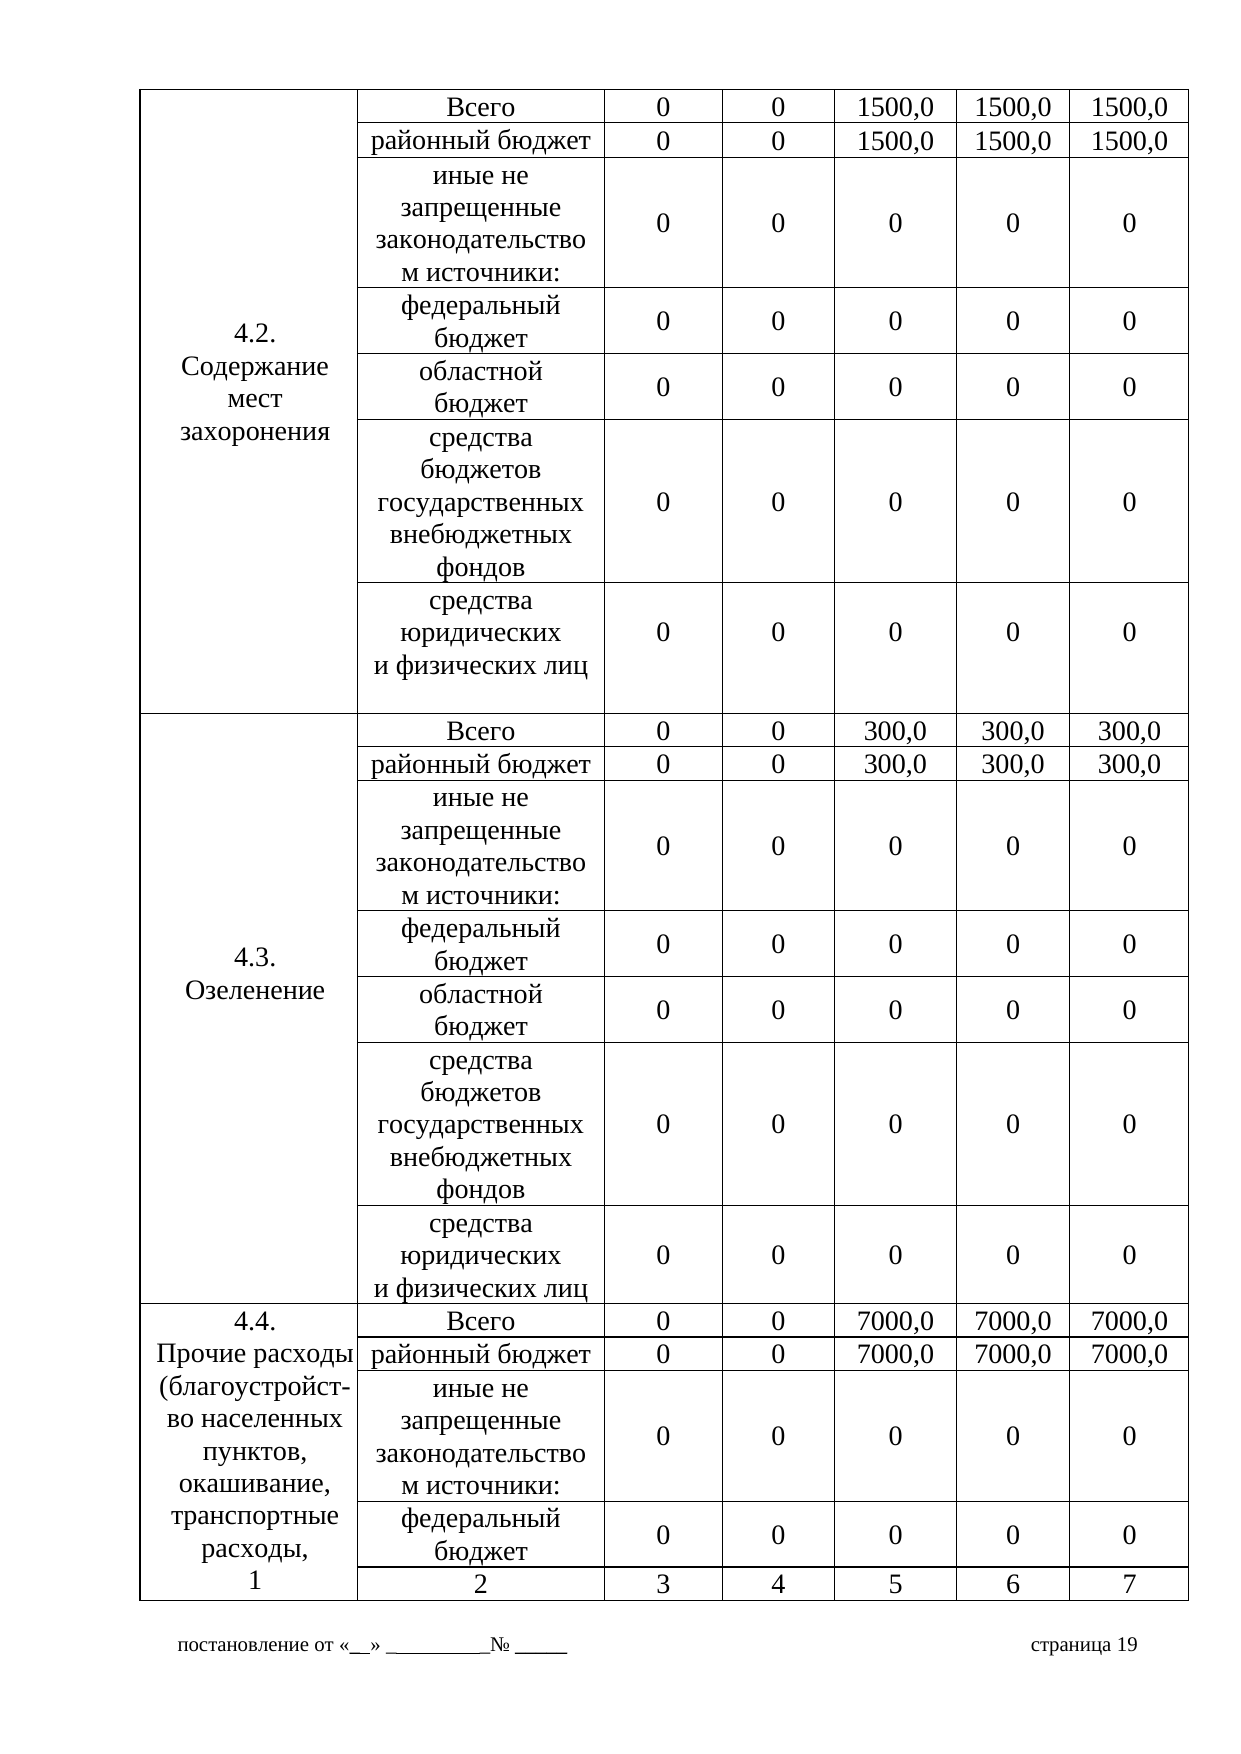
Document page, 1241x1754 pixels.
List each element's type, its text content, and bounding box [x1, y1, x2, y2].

table_cell 0 [605, 1502, 722, 1566]
table_cell 7 [1070, 1568, 1188, 1600]
table_cell 0 [957, 1502, 1069, 1566]
table_cell 0 [723, 123, 834, 157]
table_cell 0 [1070, 158, 1188, 287]
table_cell Всего [358, 1304, 604, 1336]
table_cell 0 [723, 1371, 834, 1501]
table_cell 1500,0 [957, 123, 1069, 157]
table_cell 0 [957, 781, 1069, 910]
table_cell федеральный бюджет [358, 911, 604, 976]
table_cell 0 [835, 781, 956, 910]
table_cell 0 [957, 158, 1069, 287]
table_cell иные не запрещенные законодательством источники: [358, 158, 604, 287]
table_cell 0 [723, 90, 834, 122]
table_cell 0 [723, 977, 834, 1042]
table_cell 0 [835, 1502, 956, 1566]
table_cell 0 [957, 1206, 1069, 1303]
table_cell 0 [723, 781, 834, 910]
table_cell 1500,0 [835, 123, 956, 157]
table_cell 0 [835, 911, 956, 976]
table_cell 4.4. Прочие расходы (благоустройст-во населенных пунктов, окашивание, транспортные расходы, 1 [141, 1304, 357, 1600]
table_cell 0 [1070, 911, 1188, 976]
table_cell районный бюджет [358, 1338, 604, 1370]
table_cell 0 [605, 354, 722, 419]
table_cell 0 [605, 90, 722, 122]
table_cell 0 [723, 1304, 834, 1336]
table_cell районный бюджет [358, 123, 604, 157]
table_cell 4 [723, 1568, 834, 1600]
table_cell 0 [957, 977, 1069, 1042]
table_cell областной бюджет [358, 354, 604, 419]
table_cell 300,0 [1070, 747, 1188, 779]
table_cell иные не запрещенные законодательством источники: [358, 781, 604, 910]
table_cell 5 [835, 1568, 956, 1600]
table_cell 0 [957, 354, 1069, 419]
table_cell 0 [605, 1304, 722, 1336]
table_cell 0 [1070, 977, 1188, 1042]
table_cell 0 [723, 911, 834, 976]
table_cell средства юридических и физических лиц [358, 583, 604, 713]
table_cell 0 [957, 583, 1069, 713]
table_cell 0 [1070, 1043, 1188, 1205]
table_cell 1500,0 [1070, 123, 1188, 157]
table_cell 0 [723, 714, 834, 746]
table_cell 0 [723, 583, 834, 713]
table_cell 0 [605, 158, 722, 287]
table_cell 0 [835, 583, 956, 713]
table_cell 2 [358, 1568, 604, 1600]
table_cell Всего [358, 90, 604, 122]
table_cell 0 [605, 583, 722, 713]
table_cell 0 [723, 288, 834, 353]
table_cell иные не запрещенные законодательством источники: [358, 1371, 604, 1501]
table_cell 0 [1070, 354, 1188, 419]
table_cell 0 [605, 977, 722, 1042]
table_cell федеральный бюджет [358, 288, 604, 353]
table_cell 1500,0 [1070, 90, 1188, 122]
table_cell 0 [723, 158, 834, 287]
table_cell 0 [1070, 1371, 1188, 1501]
table_cell 0 [957, 288, 1069, 353]
table_cell 300,0 [835, 714, 956, 746]
table_cell 0 [835, 1371, 956, 1501]
table_cell 7000,0 [957, 1304, 1069, 1336]
table_cell 0 [1070, 1502, 1188, 1566]
table_cell 4.3. Озеленение [141, 714, 357, 1303]
table_cell 7000,0 [835, 1304, 956, 1336]
table_cell 0 [835, 354, 956, 419]
table_cell средства юридических и физических лиц [358, 1206, 604, 1303]
table_cell 6 [957, 1568, 1069, 1600]
table_cell 0 [605, 1371, 722, 1501]
table_cell 0 [957, 420, 1069, 582]
table_cell 300,0 [957, 714, 1069, 746]
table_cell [358, 420, 604, 582]
table_cell 0 [1070, 420, 1188, 582]
table_cell 0 [957, 1371, 1069, 1501]
table_cell 7000,0 [1070, 1304, 1188, 1336]
table_cell 0 [835, 1206, 956, 1303]
table_cell 1500,0 [957, 90, 1069, 122]
table_cell 0 [605, 1206, 722, 1303]
table_cell 0 [605, 781, 722, 910]
table_cell 0 [723, 1502, 834, 1566]
table_cell 4.2. Содержание мест захоронения [141, 90, 357, 713]
table_cell областной бюджет [358, 977, 604, 1042]
table_cell 7000,0 [835, 1338, 956, 1370]
table_cell 7000,0 [957, 1338, 1069, 1370]
table_cell 0 [835, 1043, 956, 1205]
table_cell 0 [723, 747, 834, 779]
table_cell средства бюджетов государственных внебюджетных фондов [358, 1043, 604, 1205]
table_cell 0 [957, 1043, 1069, 1205]
table_cell 0 [1070, 1206, 1188, 1303]
table_cell 0 [835, 158, 956, 287]
table_cell 300,0 [1070, 714, 1188, 746]
table_cell 0 [723, 354, 834, 419]
table_cell 0 [605, 747, 722, 779]
table_cell 0 [723, 1206, 834, 1303]
table_cell 3 [605, 1568, 722, 1600]
table_cell 0 [723, 1338, 834, 1370]
table_cell 0 [1070, 288, 1188, 353]
table_cell 0 [835, 420, 956, 582]
table_cell 0 [605, 1338, 722, 1370]
table_cell 7000,0 [1070, 1338, 1188, 1370]
table_cell 0 [957, 911, 1069, 976]
table_cell 0 [605, 123, 722, 157]
table_cell 0 [1070, 781, 1188, 910]
table_cell районный бюджет [358, 747, 604, 779]
table_cell 0 [835, 977, 956, 1042]
table_cell 0 [723, 1043, 834, 1205]
table_cell 0 [605, 288, 722, 353]
table_cell 0 [835, 288, 956, 353]
table_cell 300,0 [835, 747, 956, 779]
table_cell 300,0 [957, 747, 1069, 779]
table_cell 0 [605, 714, 722, 746]
table_cell 0 [605, 1043, 722, 1205]
table_cell федеральный бюджет [358, 1502, 604, 1566]
table_cell 0 [1070, 583, 1188, 713]
table_cell 0 [723, 420, 834, 582]
table_cell 0 [605, 420, 722, 582]
table_cell Всего [358, 714, 604, 746]
table_cell 1500,0 [835, 90, 956, 122]
table_cell 0 [605, 911, 722, 976]
